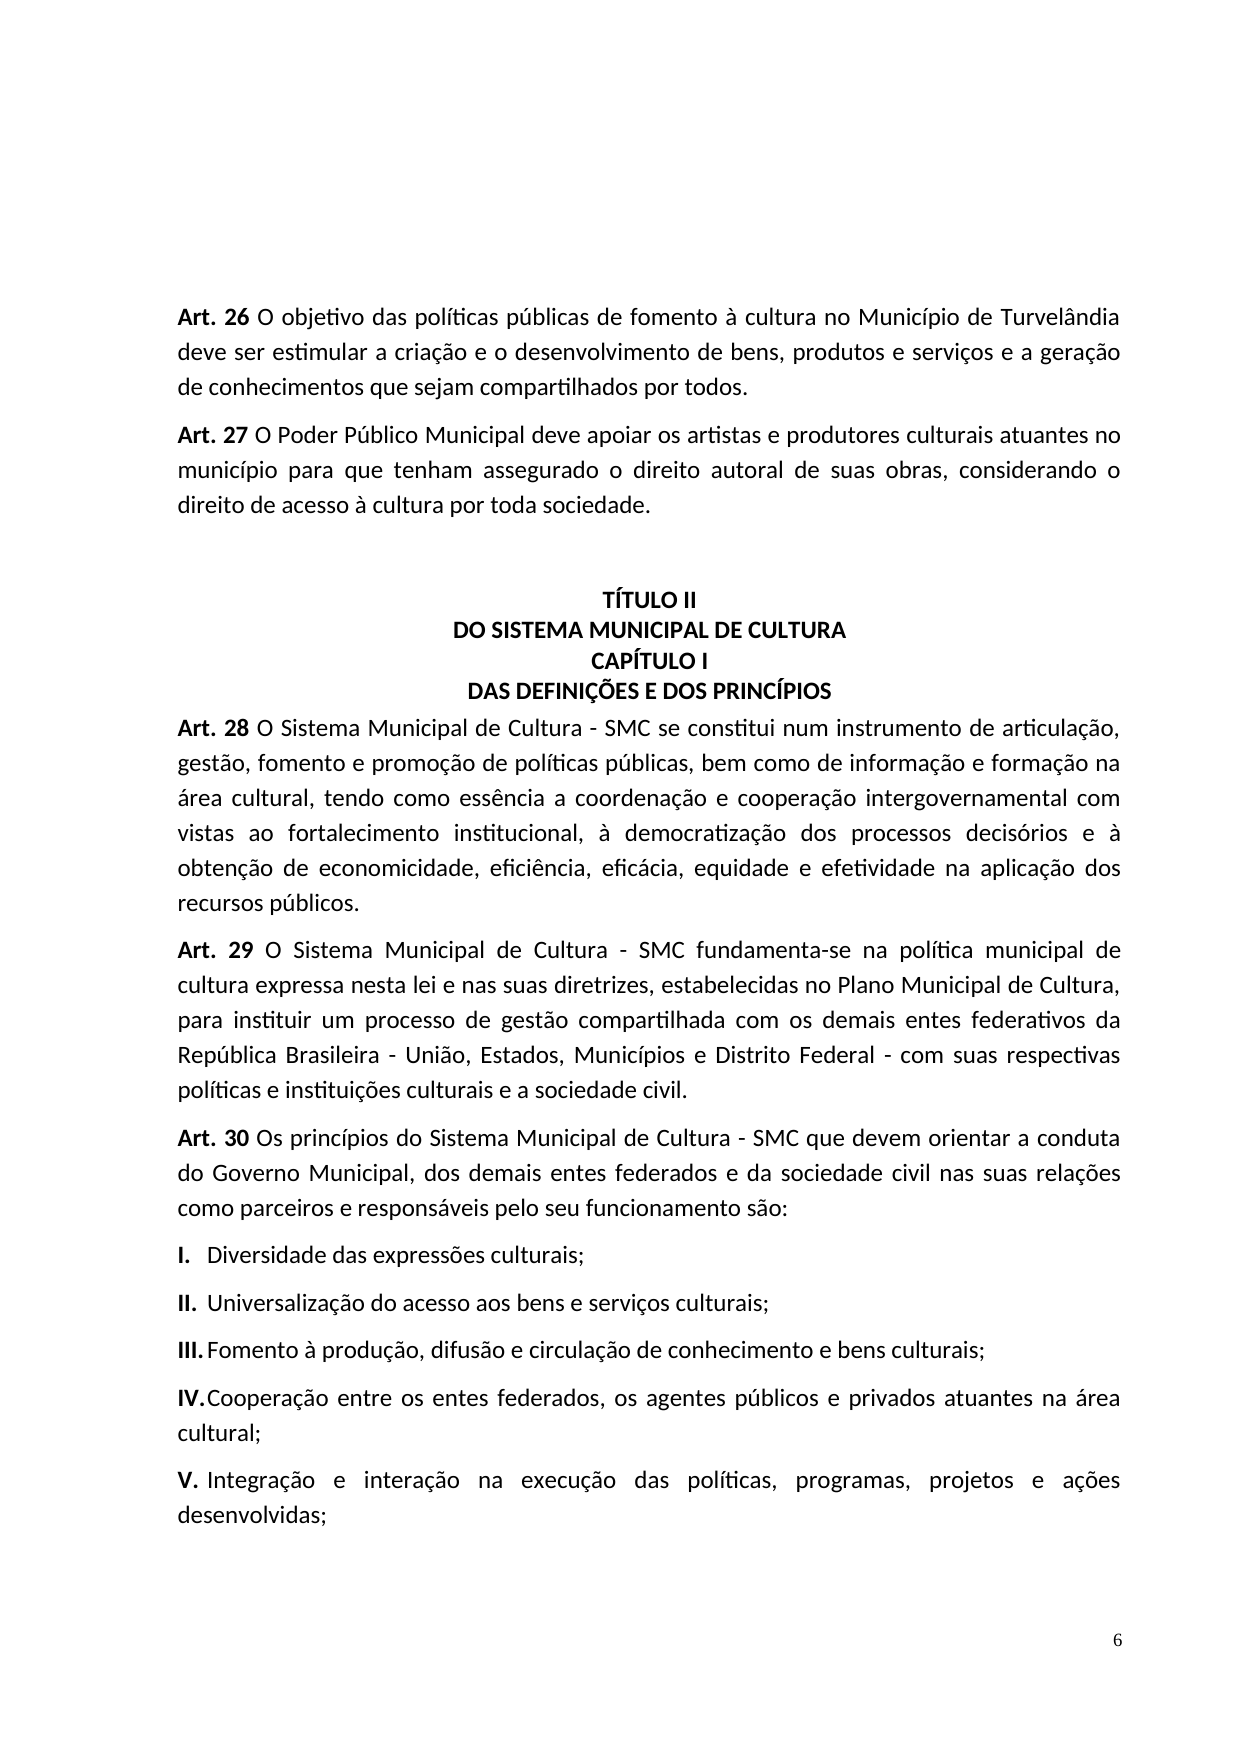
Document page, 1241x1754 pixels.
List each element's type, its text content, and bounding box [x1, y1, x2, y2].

text Art. 29 O Sistema Municipal de Cultura - SMC fundamenta-se na política municipal de cultura expressa nesta lei e nas suas diretrizes, estabelecidas no Plano Municipal de Cultura, para instituir um processo de gestão compartilhada com os demais entes federativos da República Brasileira - União, Estados, Municípios e Distrito Federal - com suas respectivas políticas e instituições culturais e a sociedade civil. [177, 934, 1122, 1105]
text DAS DEFINIÇÕES E DOS PRINCÍPIOS [177, 675, 1122, 706]
list Fomento à produção, difusão e circulação de conhecimento e bens culturais; [177, 1334, 1122, 1365]
list Integração e interação na execução das políticas, programas, projetos e ações desenvolvidas; [177, 1464, 1122, 1530]
text TÍTULO II DO SISTEMA MUNICIPAL DE CULTURA [177, 584, 1122, 645]
list Cooperação entre os entes federados, os agentes públicos e privados atuantes na área cultural; [177, 1382, 1122, 1448]
text Art. 30 Os princípios do Sistema Municipal de Cultura - SMC que devem orientar a conduta do Governo Municipal, dos demais entes federados e da sociedade civil nas suas relações como parceiros e responsáveis pelo seu funcionamento são: [177, 1122, 1122, 1223]
text Art. 28 O Sistema Municipal de Cultura - SMC se constitui num instrumento de articulação, gestão, fomento e promoção de políticas públicas, bem como de informação e formação na área cultural, tendo como essência a coordenação e cooperação intergovernamental com vistas ao fortalecimento institucional, à democratização dos processos decisórios e à obtenção de economicidade, eficiência, eficácia, equidade e efetividade na aplicação dos recursos públicos. [177, 712, 1122, 918]
list Diversidade das expressões culturais; [177, 1239, 1122, 1270]
text Art. 27 O Poder Público Municipal deve apoiar os artistas e produtores culturais atuantes no município para que tenham assegurado o direito autoral de suas obras, considerando o direito de acesso à cultura por toda sociedade. [177, 419, 1122, 519]
text CAPÍTULO I [177, 645, 1122, 675]
text Art. 26 O objetivo das políticas públicas de fomento à cultura no Município de Turvelândia deve ser estimular a criação e o desenvolvimento de bens, produtos e serviços e a geração de conhecimentos que sejam compartilhados por todos. [177, 301, 1122, 402]
list Universalização do acesso aos bens e serviços culturais; [177, 1287, 1122, 1318]
